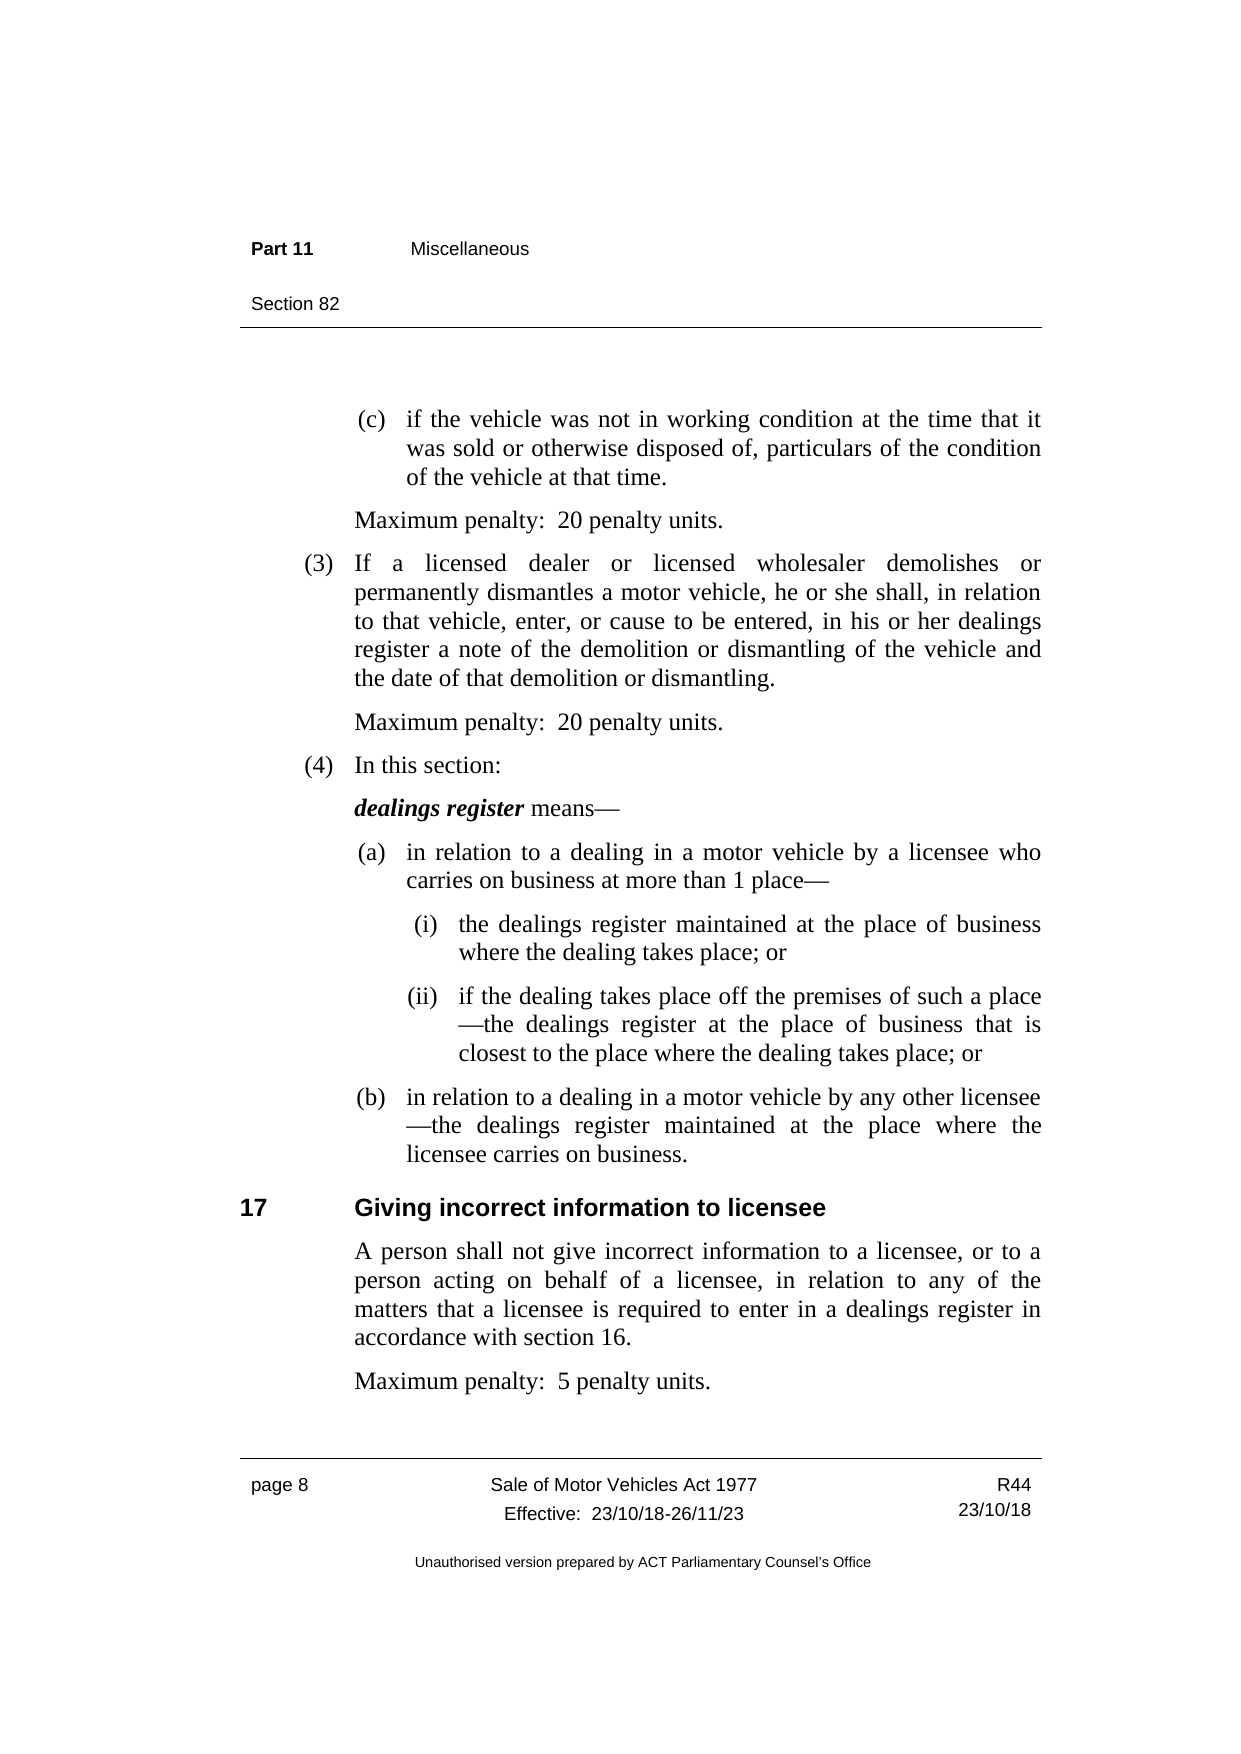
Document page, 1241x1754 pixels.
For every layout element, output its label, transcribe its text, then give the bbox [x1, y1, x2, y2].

text Maximum penalty: 5 penalty units. [354, 1366, 1042, 1394]
text (i) the dealings register maintained at the place of business where the dealing takes place; or [239, 909, 1042, 966]
text (4) In this section: [239, 750, 1042, 779]
text Maximum penalty: 20 penalty units. [354, 707, 1042, 735]
text A person shall not give incorrect information to a licensee, or to a person acting on behalf of a licensee, in relation to any of the matters that a licensee is required to enter in a dealings register in accordance with section 16. [354, 1236, 1042, 1351]
text (a) in relation to a dealing in a motor vehicle by a licensee who carries on business at more than 1 place— [239, 837, 1042, 894]
text 17 Giving incorrect information to licensee [239, 1193, 1042, 1222]
text (3) If a licensed dealer or licensed wholesaler demolishes or permanently dismantles a motor vehicle, he or she shall, in relation to that vehicle, enter, or cause to be entered, in his or her dealings register a note of the demolition or dismantling of the vehicle and the date of that demolition or dismantling. [239, 548, 1042, 692]
text Maximum penalty: 20 penalty units. [354, 505, 1042, 534]
text (c) if the vehicle was not in working condition at the time that it was sold or otherwise disposed of, particulars of the condition of the vehicle at that time. [239, 404, 1042, 490]
text (ii) if the dealing takes place off the premises of such a place—the dealings register at the place of business that is closest to the place where the dealing takes place; or [239, 981, 1042, 1067]
text dealings register means— [354, 793, 1042, 822]
text (b) in relation to a dealing in a motor vehicle by any other licensee—the dealings register maintained at the place where the licensee carries on business. [239, 1082, 1042, 1168]
